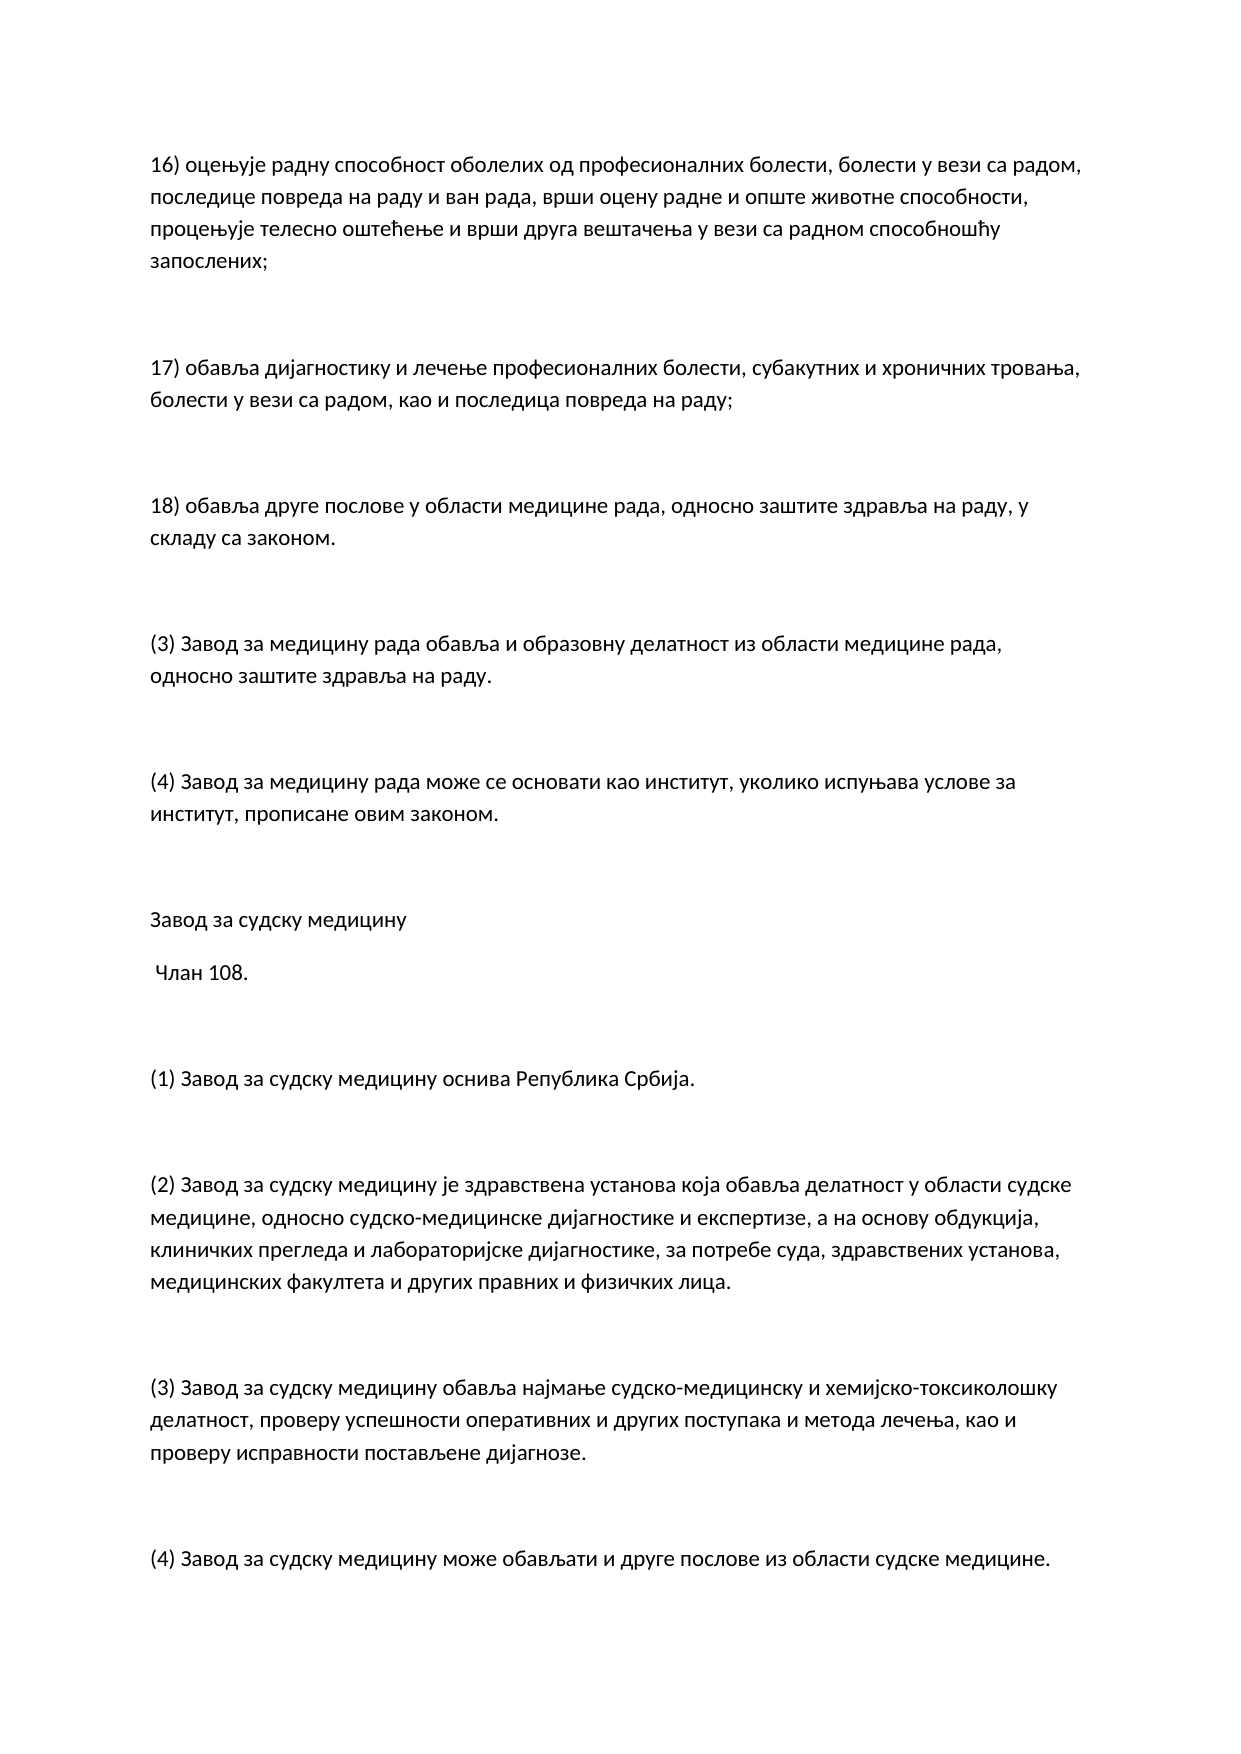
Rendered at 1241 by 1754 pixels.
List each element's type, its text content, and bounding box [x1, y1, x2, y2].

text (1) Завод за судску медицину оснива Република Србија. [150, 1064, 1090, 1093]
text Завод за судску медицину [150, 906, 1090, 933]
text 17) обавља дијагностику и лечење професионалних болести, субакутних и хроничних тровања, болести у вези са радом, као и последица повреда на раду; [150, 353, 1090, 413]
text (4) Завод за медицину рада може се основати као институт, уколико испуњава услове за институт, прописане овим законом. [150, 767, 1090, 827]
text (3) Завод за медицину рада обавља и образовну делатност из области медицине рада, односно заштите здравља на раду. [150, 629, 1090, 689]
text Члан 108. [150, 958, 1090, 987]
text 18) обавља друге послове у области медицине рада, односно заштите здравља на раду, у складу са законом. [150, 491, 1090, 551]
text (4) Завод за судску медицину може обављати и друге послове из области судске медицине. [150, 1544, 1090, 1572]
text (2) Завод за судску медицину је здравствена установа која обавља делатност у области судске медицине, односно судско-медицинске дијагностике и експертизе, а на основу обдукција, клиничких прегледа и лабораторијске дијагностике, за потребе суда, здравствених установа, медицинских факултета и других правних и физичких лица. [150, 1171, 1090, 1295]
text (3) Завод за судску медицину обавља најмање судско-медицинску и хемијско-токсиколошку делатност, проверу успешности оперативних и других поступака и метода лечења, као и проверу исправности постављене дијагнозе. [150, 1373, 1090, 1466]
text 16) оцењује радну способност оболелих од професионалних болести, болести у вези са радом, последице повреда на раду и ван рада, врши оцену радне и опште животне способности, процењује телесно оштећење и врши друга вештачења у вези са радном способношћу запослених; [150, 150, 1090, 274]
